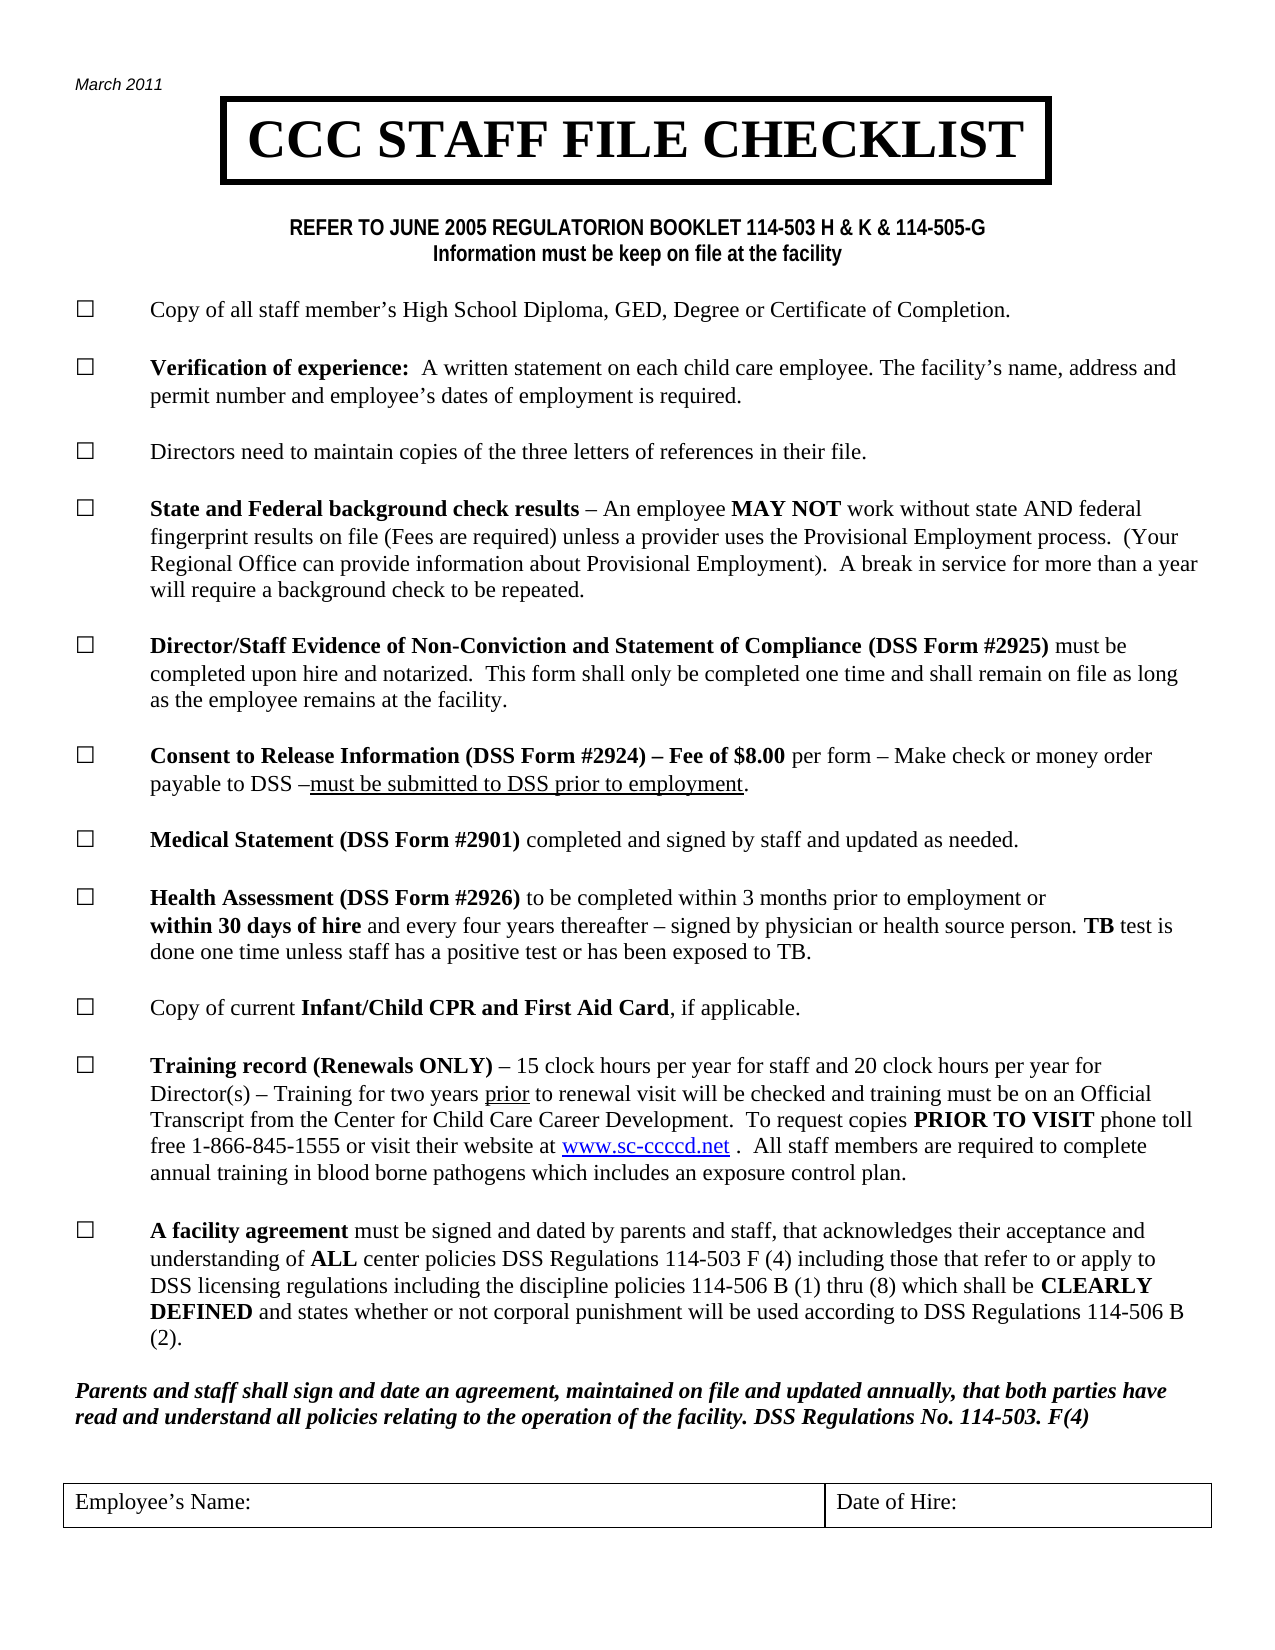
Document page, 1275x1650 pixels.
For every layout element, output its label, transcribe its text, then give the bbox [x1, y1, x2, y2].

text Directors need to maintain copies of the three letters of references in their file. [75, 434, 1200, 466]
text A facility agreement must be signed and dated by parents and staff, that acknowledges their acceptance and understanding of ALL center policies DSS Regulations 114-503 F (4) including those that refer to or apply to DSS licensing regulations including the discipline policies 114-506 B (1) thru (8) which shall be CLEARLY DEFINED and states whether or not corporal punishment will be used according to DSS Regulations 114-506 B (2). [75, 1214, 1200, 1351]
text within 30 days of hire and every four years thereafter – signed by physician or health source person. TB test is done one time unless staff has a positive test or has been exposed to TB. [150, 912, 1200, 965]
text Consent to Release Information (DSS Form #2924) – Fee of $8.00 per form – Make check or money order payable to DSS –must be submitted to DSS prior to employment. [75, 739, 1200, 797]
text Verification of experience: A written statement on each child care employee. The facility’s name, address and permit number and employee’s dates of employment is required. [75, 351, 1185, 408]
text Information must be keep on file at the facility [75, 240, 1200, 267]
text Training record (Renewals ONLY) – 15 clock hours per year for staff and 20 clock hours per year for Director(s) – Training for two years prior to renewal visit will be checked and training must be on an Official Transcript from the Center for Child Care Career Development. To request copies PRIOR TO VISIT phone toll free 1-866-845-1555 or visit their website at www.sc-ccccd.net . All staff members are required to complete annual training in blood borne pathogens which includes an exposure control plan. [75, 1049, 1200, 1185]
text Health Assessment (DSS Form #2926) to be completed within 3 months prior to employment or [75, 881, 1200, 912]
text Copy of all staff member’s High School Diploma, GED, Degree or Certificate of Completion. [75, 293, 1185, 324]
text March 2011 [75, 75, 1200, 94]
text State and Federal background check results – An employee MAY NOT work without state AND federal fingerprint results on file (Fees are required) unless a provider uses the Provisional Employment process. (Your Regional Office can provide information about Provisional Employment). A break in service for more than a year will require a background check to be repeated. [75, 492, 1200, 602]
table_header Employee’s Name: [64, 1484, 824, 1527]
table_header Date of Hire: [826, 1484, 1211, 1527]
text Director/Staff Evidence of Non-Conviction and Statement of Compliance (DSS Form #2925) must be completed upon hire and notarized. This form shall only be completed one time and shall remain on file as long as the employee remains at the facility. [75, 629, 1200, 713]
text Medical Statement (DSS Form #2901) completed and signed by staff and updated as needed. [75, 823, 1200, 854]
text Parents and staff shall sign and date an agreement, maintained on file and updated annually, that both parties have read and understand all policies relating to the operation of the facility. DSS Regulations No. 114-503. F(4) [75, 1377, 1200, 1430]
text REFER TO JUNE 2005 REGULATORION BOOKLET 114-503 H & K & 114-505-G [75, 214, 1200, 240]
text Copy of current Infant/Child CPR and First Aid Card, if applicable. [75, 991, 1200, 1022]
